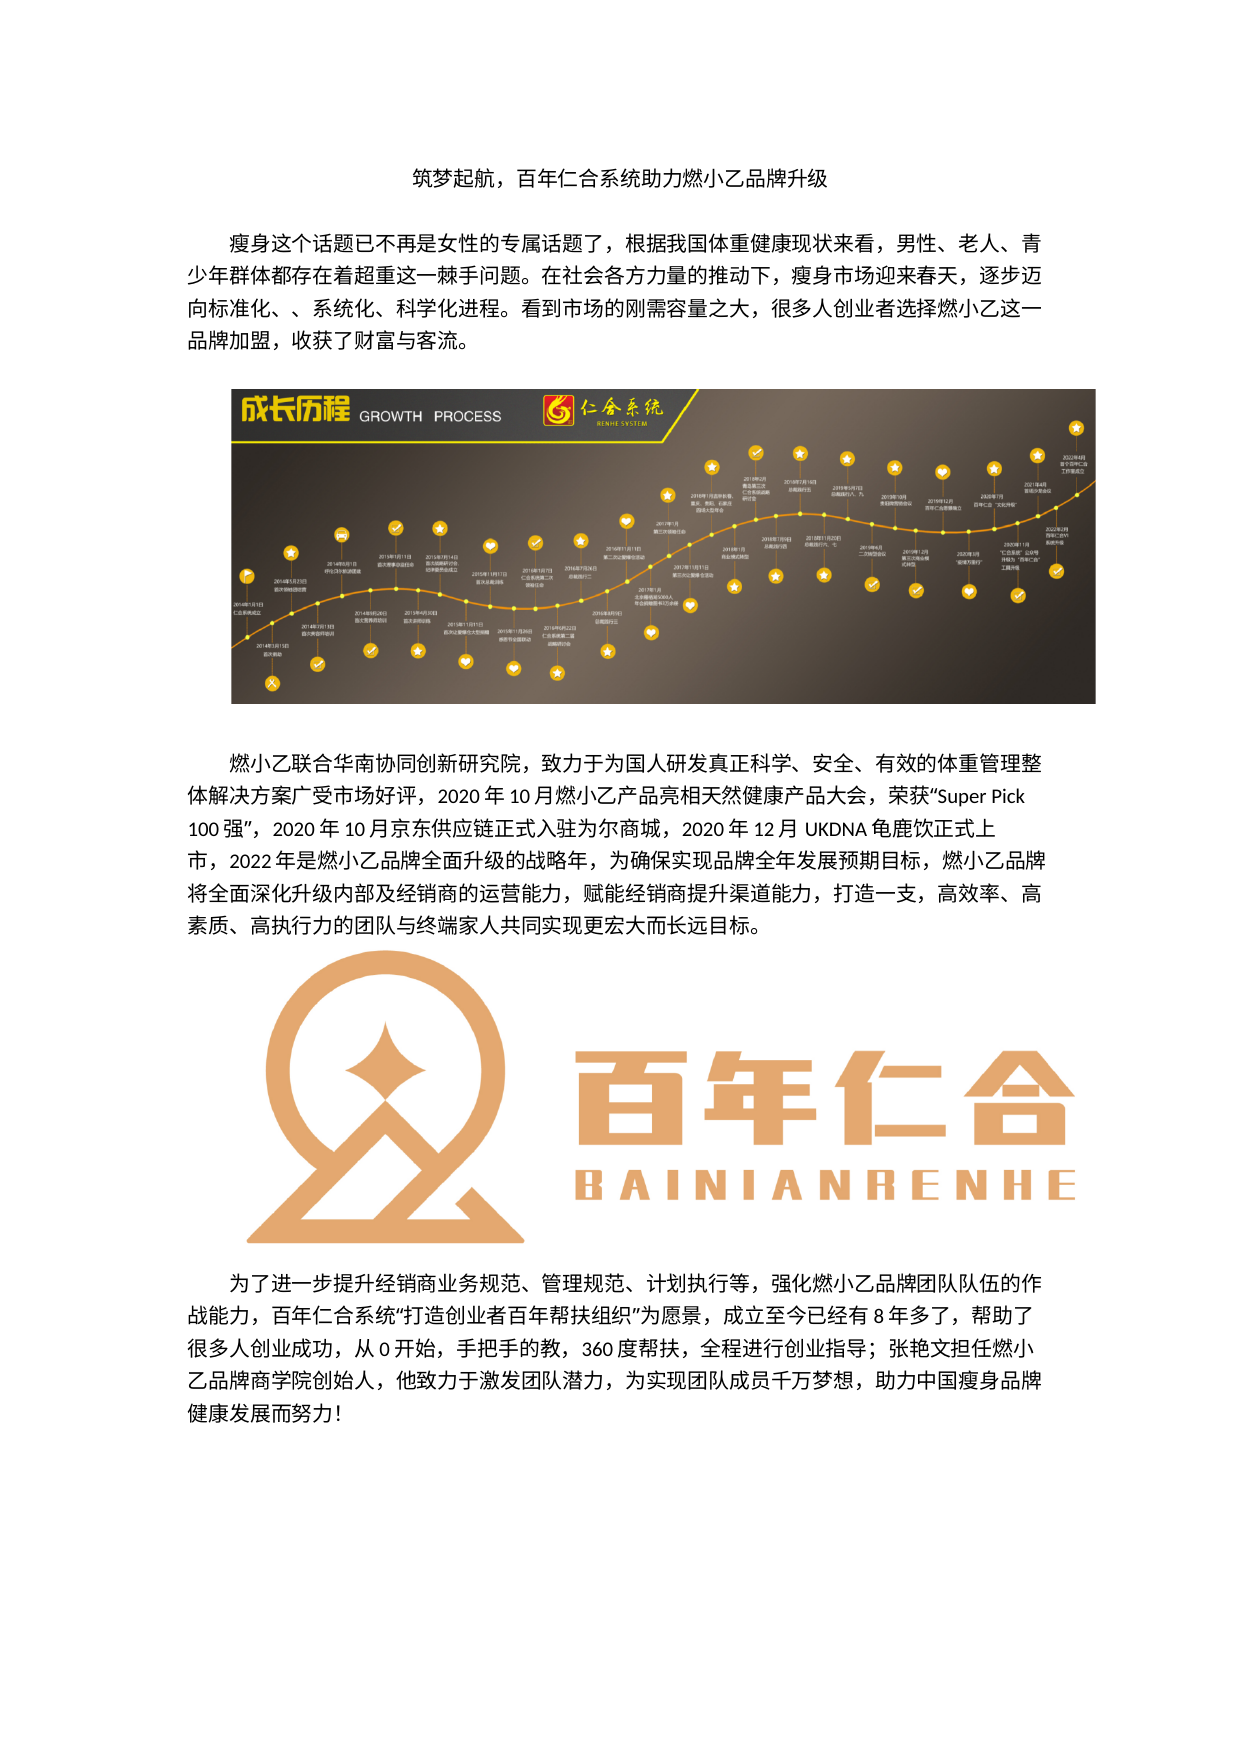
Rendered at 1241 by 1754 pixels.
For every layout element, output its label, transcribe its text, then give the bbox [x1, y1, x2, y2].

text 筑梦起航，百年仁合系统助力燃小乙品牌升级 [187, 162, 1053, 194]
text 瘦身这个话题已不再是女性的专属话题了，根据我国体重健康现状来看，男性、老人、青少年群体都存在着超重这一棘手问题。在社会各方力量的推动下，瘦身市场迎来春天，逐步迈向标准化、、系统化、科学化进程。看到市场的刚需容量之大，很多人创业者选择燃小乙这一品牌加盟，收获了财富与客流。 [187, 227, 1053, 357]
picture [231, 389, 1096, 704]
text 燃小乙联合华南协同创新研究院，致力于为国人研发真正科学、安全、有效的体重管理整体解决方案广受市场好评，2020年10月燃小乙产品亮相天然健康产品大会，荣获“Super Pick 100强”，2020年10月京东供应链正式入驻为尔商城，2020年12月 UKDNA龟鹿饮正式上市，2022年是燃小乙品牌全面升级的战略年，为确保实现品牌全年发展预期目标，燃小乙品牌将全面深化升级内部及经销商的运营能力，赋能经销商提升渠道能力，打造一支，高效率、高素质、高执行力的团队与终端家人共同实现更宏大而长远目标。 [187, 747, 1053, 942]
text 为了进一步提升经销商业务规范、管理规范、计划执行等，强化燃小乙品牌团队队伍的作战能力，百年仁合系统“打造创业者百年帮扶组织”为愿景，成立至今已经有8年多了，帮助了很多人创业成功，从0开始，手把手的教，360度帮扶，全程进行创业指导；张艳文担任燃小乙品牌商学院创始人，他致力于激发团队潜力，为实现团队成员千万梦想，助力中国瘦身品牌健康发展而努力！ [187, 1267, 1053, 1429]
picture [231, 942, 1096, 1261]
